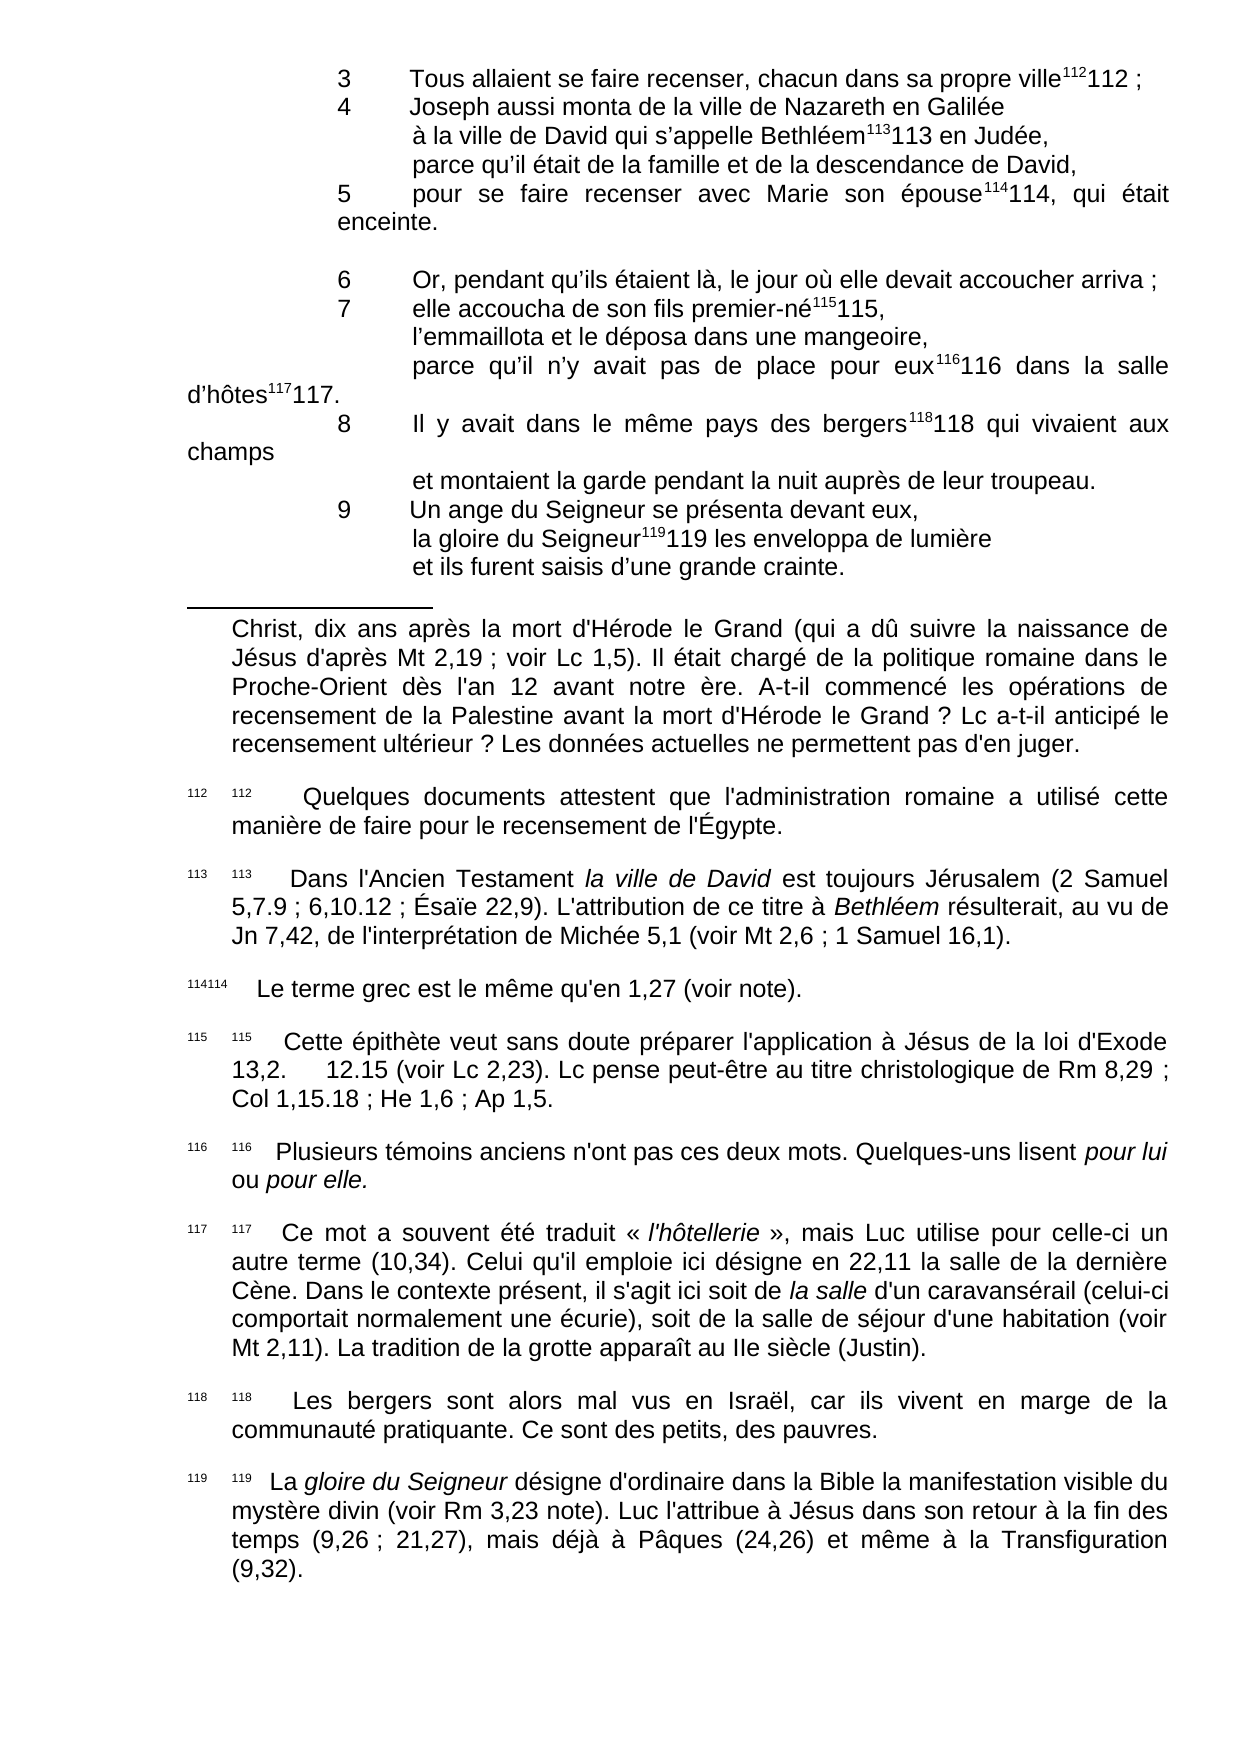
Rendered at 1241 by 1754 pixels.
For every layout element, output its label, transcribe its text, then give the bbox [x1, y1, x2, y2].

text parce qu’il était de la famille et de la descendance de David, [337, 150, 1169, 178]
text 8 Il y avait dans le même pays des bergers118 qui vivaient aux champs [187, 408, 1169, 466]
list Tous allaient se faire recenser, chacun dans sa propre ville112 ; [337, 63, 1169, 92]
text et ils furent saisis d’une grande crainte. [337, 552, 1169, 581]
text 7 elle accoucha de son fils premier-né115, [187, 293, 1169, 322]
text 6 Or, pendant qu’ils étaient là, le jour où elle devait accoucher arriva ; [187, 265, 1169, 293]
list Joseph aussi monta de la ville de Nazareth en Galilée [337, 92, 1169, 121]
list Un ange du Seigneur se présenta devant eux, [337, 495, 1169, 523]
text parce qu’il n’y avait pas de place pour eux116 dans la salle d’hôtes117. [187, 351, 1169, 408]
text la gloire du Seigneur119 les enveloppa de lumière [337, 523, 1169, 552]
text l’emmaillota et le déposa dans une mangeoire, [187, 322, 1169, 351]
text et montaient la garde pendant la nuit auprès de leur troupeau. [187, 466, 1169, 495]
text à la ville de David qui s’appelle Bethléem113 en Judée, [337, 121, 1169, 150]
text 5 pour se faire recenser avec Marie son épouse114, qui était enceinte. [337, 178, 1169, 236]
